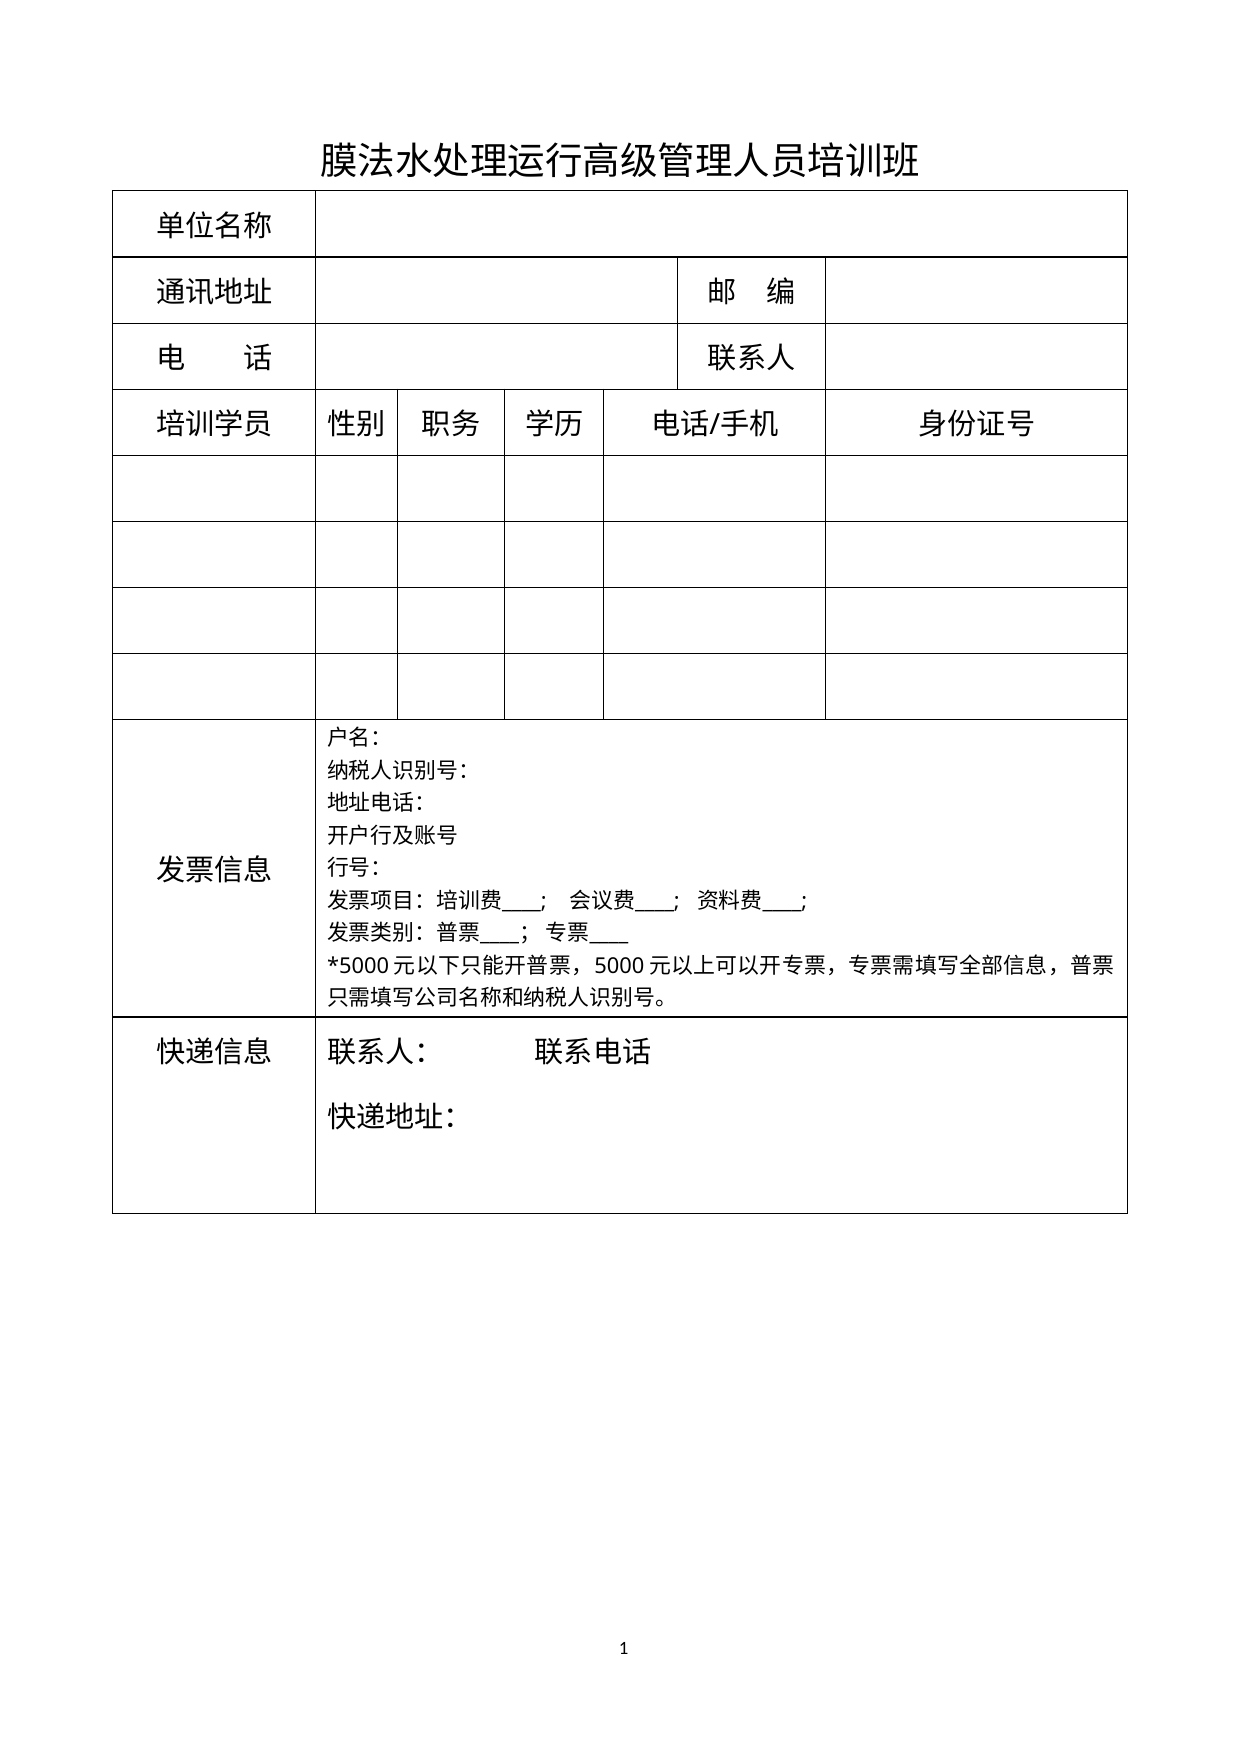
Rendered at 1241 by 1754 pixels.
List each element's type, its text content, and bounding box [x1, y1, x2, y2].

table_cell 通讯地址 [113, 258, 315, 322]
table_cell 学历 [505, 390, 603, 454]
table_cell [113, 456, 315, 521]
table_cell 电 话 [113, 324, 315, 388]
table_cell 快递信息 [113, 1018, 315, 1212]
table_cell [826, 522, 1127, 587]
table_cell [826, 456, 1127, 521]
table_header [316, 191, 1127, 256]
table_cell 发票信息 [113, 720, 315, 1016]
table_cell [398, 522, 504, 587]
table_cell 职务 [398, 390, 504, 454]
table_cell [505, 588, 603, 653]
table_cell [113, 654, 315, 719]
table_cell 身份证号 [826, 390, 1127, 454]
table_cell [316, 324, 677, 388]
table_cell [604, 654, 825, 719]
table_cell 电话/手机 [604, 390, 825, 454]
table_cell [113, 588, 315, 653]
table_cell [398, 456, 504, 521]
table_cell 联系人： 联系电话 快递地址： [316, 1018, 1127, 1212]
table_cell [505, 522, 603, 587]
table_cell [316, 522, 397, 587]
table_cell [316, 456, 397, 521]
table_cell [604, 456, 825, 521]
table_cell [826, 654, 1127, 719]
table_cell [505, 456, 603, 521]
table_cell [398, 588, 504, 653]
table_cell 户名： 纳税人识别号： 地址电话： 开户行及账号 行号： 发票项目：培训费____; 会议费____; 资料费____; 发票类别：普票____； 专票____ *5000元以下只能开普票，5000元以上可以开专票，专票需填写全部信息，普票只需填写公司名称和纳税人识别号。 [316, 720, 1127, 1016]
table_cell [505, 654, 603, 719]
table_cell [826, 324, 1127, 388]
table_cell [316, 258, 677, 322]
table_cell 邮 编 [678, 258, 825, 322]
table_cell [398, 654, 504, 719]
table_cell [113, 522, 315, 587]
table_header 单位名称 [113, 191, 315, 256]
text 膜法水处理运行高级管理人员培训班 [89, 125, 1152, 190]
table_cell [604, 588, 825, 653]
table_cell [316, 654, 397, 719]
table_cell 性别 [316, 390, 397, 454]
table_cell [826, 588, 1127, 653]
table_cell 培训学员 [113, 390, 315, 454]
table_cell 联系人 [678, 324, 825, 388]
table_cell [826, 258, 1127, 322]
table_cell [604, 522, 825, 587]
table_cell [316, 588, 397, 653]
